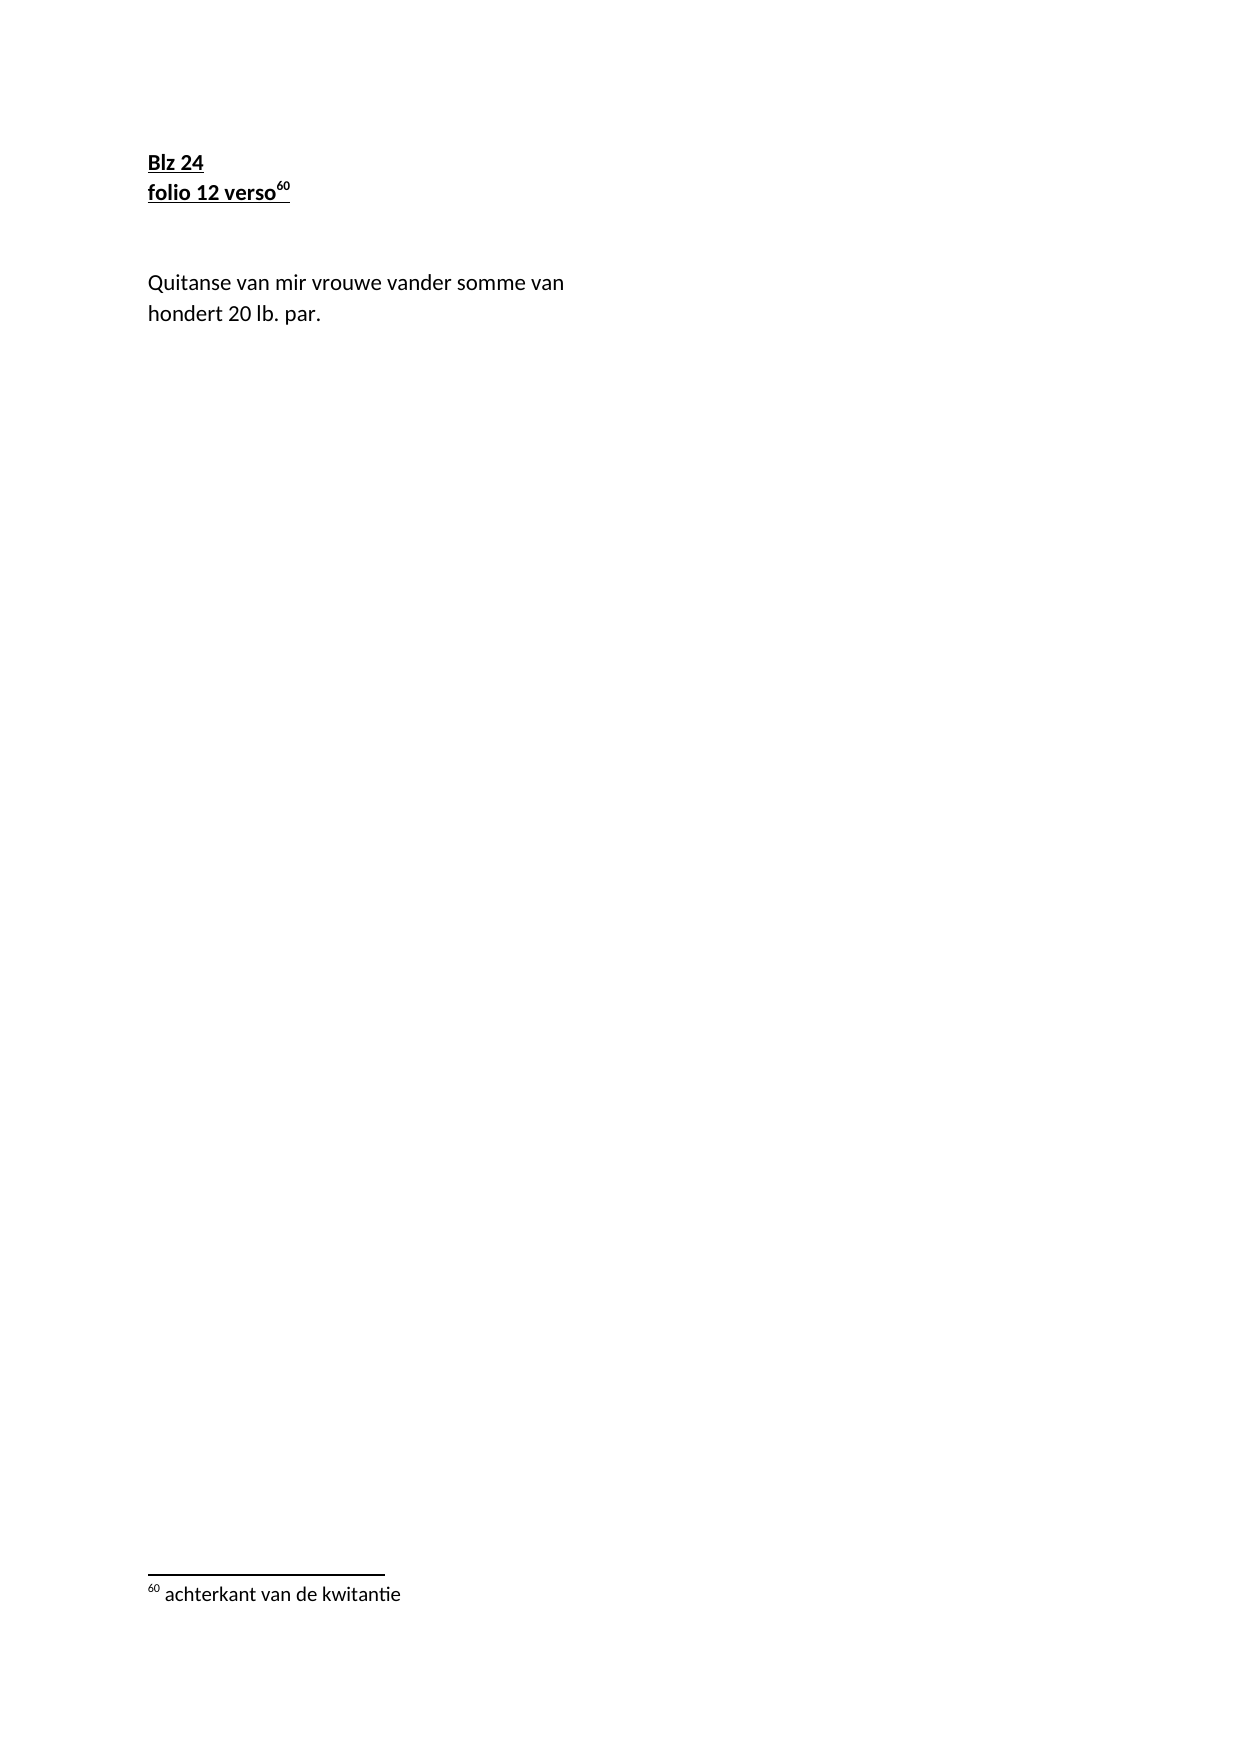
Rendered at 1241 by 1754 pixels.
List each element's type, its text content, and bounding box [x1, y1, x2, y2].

text Blz 24 [148, 148, 1093, 176]
text hondert 20 lb. par. [148, 299, 1093, 327]
text folio 12 verso [148, 178, 1093, 206]
text Quitanse van mir vrouwe vander somme van [148, 268, 1093, 296]
